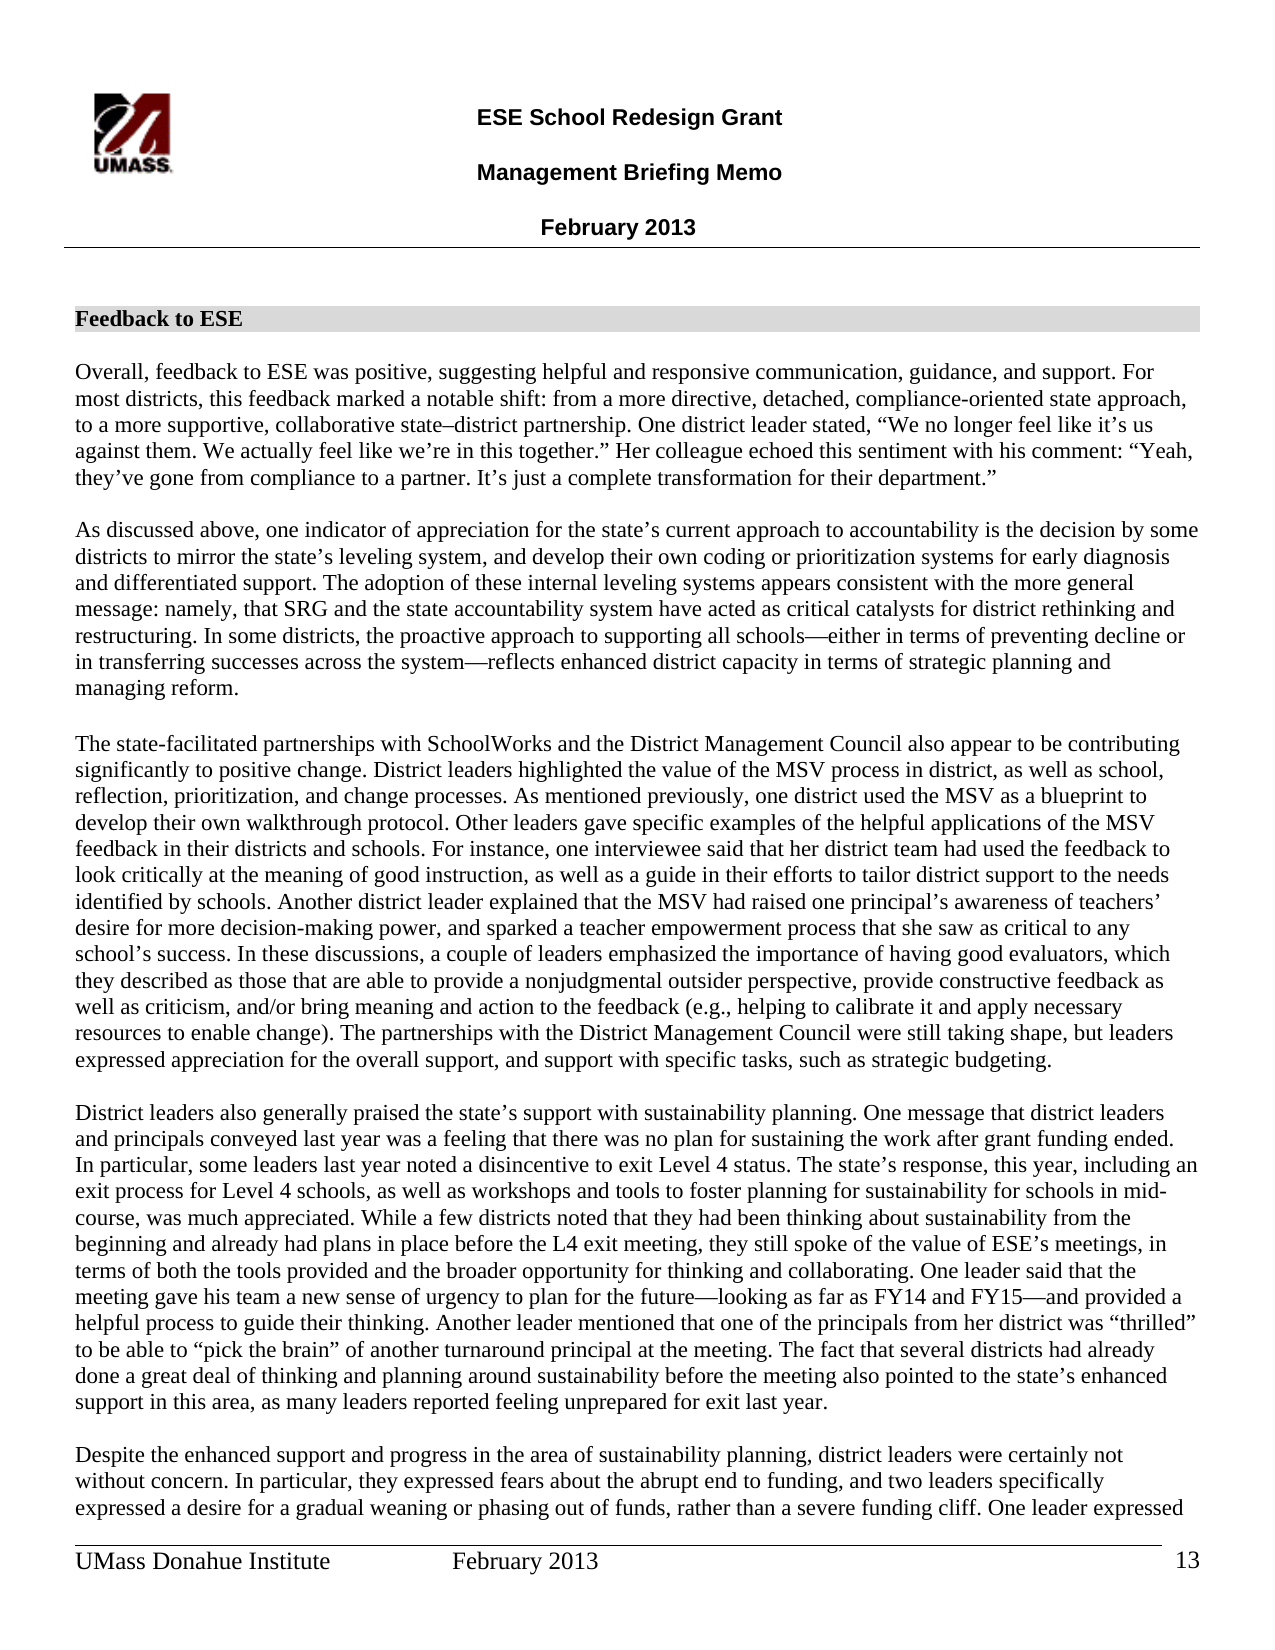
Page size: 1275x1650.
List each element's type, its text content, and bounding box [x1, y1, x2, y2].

text Feedback to ESE [75, 306, 1200, 332]
text Overall, feedback to ESE was positive, suggesting helpful and responsive communication, guidance, and support. For most districts, this feedback marked a notable shift: from a more directive, detached, compliance-oriented state approach, to a more supportive, collaborative state–district partnership. One district leader stated, “We no longer feel like it’s us against them. We actually feel like we’re in this together.” Her colleague echoed this sentiment with his comment: “Yeah, they’ve gone from compliance to a partner. It’s just a complete transformation for their department.” [75, 358, 1200, 490]
text The state-facilitated partnerships with SchoolWorks and the District Management Council also appear to be contributing significantly to positive change. District leaders highlighted the value of the MSV process in district, as well as school, reflection, prioritization, and change processes. As mentioned previously, one district used the MSV as a blueprint to develop their own walkthrough protocol. Other leaders gave specific examples of the helpful applications of the MSV feedback in their districts and schools. For instance, one interviewee said that her district team had used the feedback to look critically at the meaning of good instruction, as well as a guide in their efforts to tailor district support to the needs identified by schools. Another district leader explained that the MSV had raised one principal’s awareness of teachers’ desire for more decision-making power, and sparked a teacher empowerment process that she saw as critical to any school’s success. In these discussions, a couple of leaders emphasized the importance of having good evaluators, which they described as those that are able to provide a nonjudgmental outsider perspective, provide constructive feedback as well as criticism, and/or bring meaning and action to the feedback (e.g., helping to calibrate it and apply necessary resources to enable change). The partnerships with the District Management Council were still taking shape, but leaders expressed appreciation for the overall support, and support with specific tasks, such as strategic budgeting. [75, 729, 1200, 1072]
text As discussed above, one indicator of appreciation for the state’s current approach to accountability is the decision by some districts to mirror the state’s leveling system, and develop their own coding or prioritization systems for early diagnosis and differentiated support. The adoption of these internal leveling systems appears consistent with the more general message: namely, that SRG and the state accountability system have acted as critical catalysts for district rethinking and restructuring. In some districts, the proactive approach to supporting all schools—either in terms of preventing decline or in transferring successes across the system—reflects enhanced district capacity in terms of strategic planning and managing reform. [75, 516, 1200, 701]
picture [75, 75, 192, 192]
text District leaders also generally praised the state’s support with sustainability planning. One message that district leaders and principals conveyed last year was a feeling that there was no plan for sustaining the work after grant funding ended. In particular, some leaders last year noted a disincentive to exit Level 4 status. The state’s response, this year, including an exit process for Level 4 schools, as well as workshops and tools to foster planning for sustainability for schools in mid-course, was much appreciated. While a few districts noted that they had been thinking about sustainability from the beginning and already had plans in place before the L4 exit meeting, they still spoke of the value of ESE’s meetings, in terms of both the tools provided and the broader opportunity for thinking and collaborating. One leader said that the meeting gave his team a new sense of urgency to plan for the future—looking as far as FY14 and FY15—and provided a helpful process to guide their thinking. Another leader mentioned that one of the principals from her district was “thrilled” to be able to “pick the brain” of another turnaround principal at the meeting. The fact that several districts had already done a great deal of thinking and planning around sustainability before the meeting also pointed to the state’s enhanced support in this area, as many leaders reported feeling unprepared for exit last year. [75, 1098, 1200, 1415]
